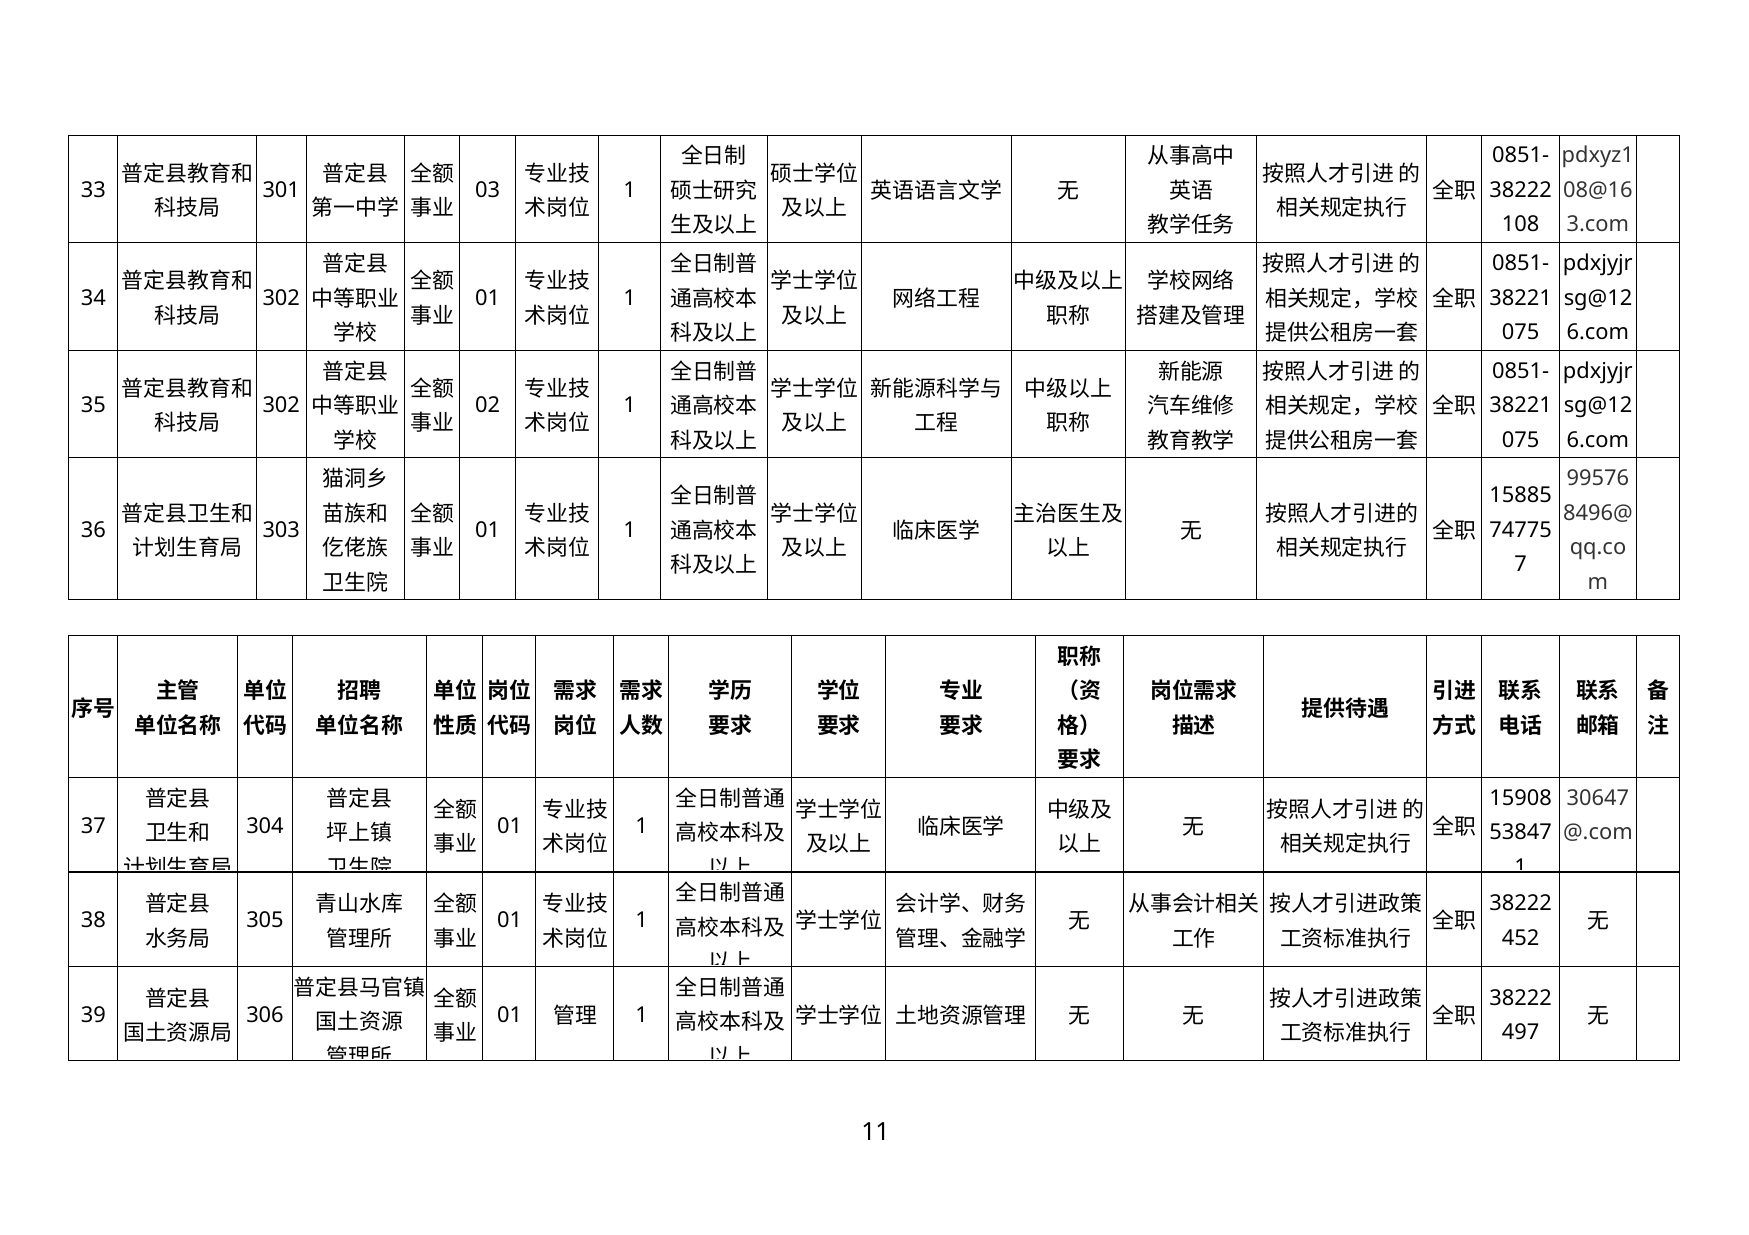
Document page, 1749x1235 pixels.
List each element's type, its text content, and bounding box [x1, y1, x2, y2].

table_header 备注 [1637, 636, 1679, 777]
table_cell 995768496@qq.com [1560, 458, 1636, 599]
table_header 学位 要求 [792, 636, 885, 777]
table_cell 303 [257, 458, 306, 599]
table_cell 03 [460, 136, 515, 242]
table_cell [1637, 967, 1679, 1060]
table_cell 无 [1036, 873, 1123, 966]
table_cell 0851-38222108 [1482, 136, 1559, 242]
table_cell 普定县 卫生和 计划生育局 [118, 778, 237, 871]
table_cell [1637, 243, 1679, 350]
table_cell 全职 [1427, 243, 1481, 350]
table_cell 按照人才引进 的相关规定执行 [1264, 778, 1426, 871]
table_header 岗位需求 描述 [1124, 636, 1263, 777]
table_cell 全职 [1427, 873, 1481, 966]
table_cell 全日制普通高校本科及以上 [661, 351, 767, 457]
table_header 联系 邮箱 [1560, 636, 1636, 777]
table_cell 无 [1560, 967, 1636, 1060]
table_cell 全日制普通高校本科及以上 [669, 967, 791, 1060]
table_cell 1 [599, 458, 660, 599]
table_cell 全额事业 [427, 873, 482, 966]
table_cell 305 [238, 873, 292, 966]
table_cell 临床医学 [886, 778, 1035, 871]
table_cell 无 [1560, 873, 1636, 966]
table_cell 01 [460, 243, 515, 350]
table_cell 普定县教育和科技局 [118, 351, 256, 457]
table_cell 专业技术岗位 [516, 351, 598, 457]
table_cell 新能源科学与 工程 [862, 351, 1011, 457]
table_cell 主治医生及以上 [1012, 458, 1125, 599]
table_header 引进方式 [1427, 636, 1481, 777]
table_cell 306 [238, 967, 292, 1060]
table_cell [1637, 458, 1679, 599]
table_cell 中级及 以上 [1036, 778, 1123, 871]
table_cell 全额事业 [405, 243, 459, 350]
table_cell 网络工程 [862, 243, 1011, 350]
table_cell 301 [257, 136, 306, 242]
table_header 学历 要求 [669, 636, 791, 777]
table_cell 1 [614, 873, 668, 966]
table_cell 全职 [1427, 351, 1481, 457]
table_cell 0851-38221075 [1482, 351, 1559, 457]
table_cell 304 [238, 778, 292, 871]
table_cell 全职 [1427, 967, 1481, 1060]
table_cell 普定县教育和科技局 [118, 243, 256, 350]
table_header 提供待遇 [1264, 636, 1426, 777]
table_cell 37 [69, 778, 117, 871]
table_cell 普定县卫生和计划生育局 [118, 458, 256, 599]
table_cell 普定县 国土资源局 [118, 967, 237, 1060]
table_cell 15908538471 [1482, 778, 1559, 871]
table_cell 01 [483, 778, 535, 871]
table_cell 302 [257, 351, 306, 457]
table_cell 从事会计相关工作 [1124, 873, 1263, 966]
table_cell 38 [69, 873, 117, 966]
table_cell 学士学位 [792, 967, 885, 1060]
table_cell 15885747757 [1482, 458, 1559, 599]
table_cell 学士学位 [792, 873, 885, 966]
table_cell [1637, 351, 1679, 457]
table_header 职称 （资格） 要求 [1036, 636, 1123, 777]
table_cell 1 [599, 243, 660, 350]
table_cell 1191330647@.com [1560, 778, 1636, 871]
table_header 联系 电话 [1482, 636, 1559, 777]
table_cell 普定县马官镇国土资源 管理所 [293, 967, 426, 1060]
table_cell 0851-38221075 [1482, 243, 1559, 350]
table_cell 学士学位及以上 [768, 243, 861, 350]
table_cell 全职 [1427, 136, 1481, 242]
table_cell 全日制普通高校本科及以上 [669, 873, 791, 966]
table_cell 36 [69, 458, 117, 599]
table_cell 35 [69, 351, 117, 457]
table_cell 无 [1126, 458, 1256, 599]
table_cell 中级以上 职称 [1012, 351, 1125, 457]
table_cell 1 [599, 351, 660, 457]
table_cell 全额事业 [405, 458, 459, 599]
table_cell 01 [460, 458, 515, 599]
table_cell 管理 [536, 967, 613, 1060]
table_cell 全额事业 [427, 967, 482, 1060]
table_cell 无 [1124, 778, 1263, 871]
table_cell 按照人才引进 的相关规定，学校提供公租房一套 [1257, 351, 1426, 457]
table_cell 普定县 水务局 [118, 873, 237, 966]
table_cell 专业技术岗位 [516, 243, 598, 350]
table_cell 按照人才引进 的相关规定，学校提供公租房一套 [1257, 243, 1426, 350]
table_header 序号 [69, 636, 117, 777]
table_cell 01 [483, 873, 535, 966]
table_cell 普定县 中等职业学校 [307, 243, 404, 350]
table_cell 从事高中 英语 教学任务 [1126, 136, 1256, 242]
table_cell 按照人才引进的相关规定执行 [1257, 458, 1426, 599]
table_cell 学校网络 搭建及管理 [1126, 243, 1256, 350]
table_cell [1637, 778, 1679, 871]
table_cell pdxjyjrsg@126.com [1560, 351, 1636, 457]
table_cell 硕士学位及以上 [768, 136, 861, 242]
table_cell 普定县教育和科技局 [118, 136, 256, 242]
table_cell 无 [1036, 967, 1123, 1060]
table_cell 无 [1124, 967, 1263, 1060]
table_cell 猫洞乡 苗族和 仡佬族 卫生院 [307, 458, 404, 599]
table_cell 专业技术岗位 [536, 778, 613, 871]
table_cell [1637, 136, 1679, 242]
table_cell 全日制 硕士研究生及以上 [661, 136, 767, 242]
table_header 需求人数 [614, 636, 668, 777]
table_cell 按照人才引进 的相关规定执行 [1257, 136, 1426, 242]
table_cell 学士学位及以上 [792, 778, 885, 871]
table_header 招聘 单位名称 [293, 636, 426, 777]
table_header 专业 要求 [886, 636, 1035, 777]
table_header 需求 岗位 [536, 636, 613, 777]
table_header 岗位代码 [483, 636, 535, 777]
table_cell 英语语言文学 [862, 136, 1011, 242]
table_cell 新能源 汽车维修 教育教学 [1126, 351, 1256, 457]
table_cell 会计学、财务管理、金融学 [886, 873, 1035, 966]
table_cell 38222497 [1482, 967, 1559, 1060]
table_cell 专业技术岗位 [536, 873, 613, 966]
table_header 单位代码 [238, 636, 292, 777]
table_cell 学士学位及以上 [768, 351, 861, 457]
table_cell 全额事业 [405, 136, 459, 242]
table_cell 临床医学 [862, 458, 1011, 599]
table_cell 普定县 坪上镇 卫生院 [293, 778, 426, 871]
table_cell 39 [69, 967, 117, 1060]
table_cell 学士学位及以上 [768, 458, 861, 599]
table_cell 无 [1012, 136, 1125, 242]
table_cell [1637, 873, 1679, 966]
table_cell 全额事业 [427, 778, 482, 871]
table_cell 全日制普通高校本科及以上 [669, 778, 791, 871]
table_cell 土地资源管理 [886, 967, 1035, 1060]
table_cell 33 [69, 136, 117, 242]
table_cell 34 [69, 243, 117, 350]
table_cell 中级及以上职称 [1012, 243, 1125, 350]
table_cell 302 [257, 243, 306, 350]
table_cell 全职 [1427, 458, 1481, 599]
table_cell 按人才引进政策工资标准执行 [1264, 873, 1426, 966]
table_cell 01 [483, 967, 535, 1060]
table_cell 全额事业 [405, 351, 459, 457]
table_cell 1 [614, 967, 668, 1060]
table_cell 普定县 第一中学 [307, 136, 404, 242]
table_cell pdxjyjrsg@126.com [1560, 243, 1636, 350]
table_cell 普定县 中等职业学校 [307, 351, 404, 457]
table_cell 全日制普通高校本科及以上 [661, 458, 767, 599]
table_cell 38222452 [1482, 873, 1559, 966]
table_cell 专业技术岗位 [516, 458, 598, 599]
table_header 单位性质 [427, 636, 482, 777]
table_cell 全职 [1427, 778, 1481, 871]
table_header 主管 单位名称 [118, 636, 237, 777]
table_cell 1 [599, 136, 660, 242]
table_cell 02 [460, 351, 515, 457]
table_cell 青山水库 管理所 [293, 873, 426, 966]
table_cell 专业技术岗位 [516, 136, 598, 242]
table_cell 全日制普通高校本科及以上 [661, 243, 767, 350]
table_cell pdxyz108@163.com [1560, 136, 1636, 242]
table_cell 按人才引进政策工资标准执行 [1264, 967, 1426, 1060]
table_cell 1 [614, 778, 668, 871]
